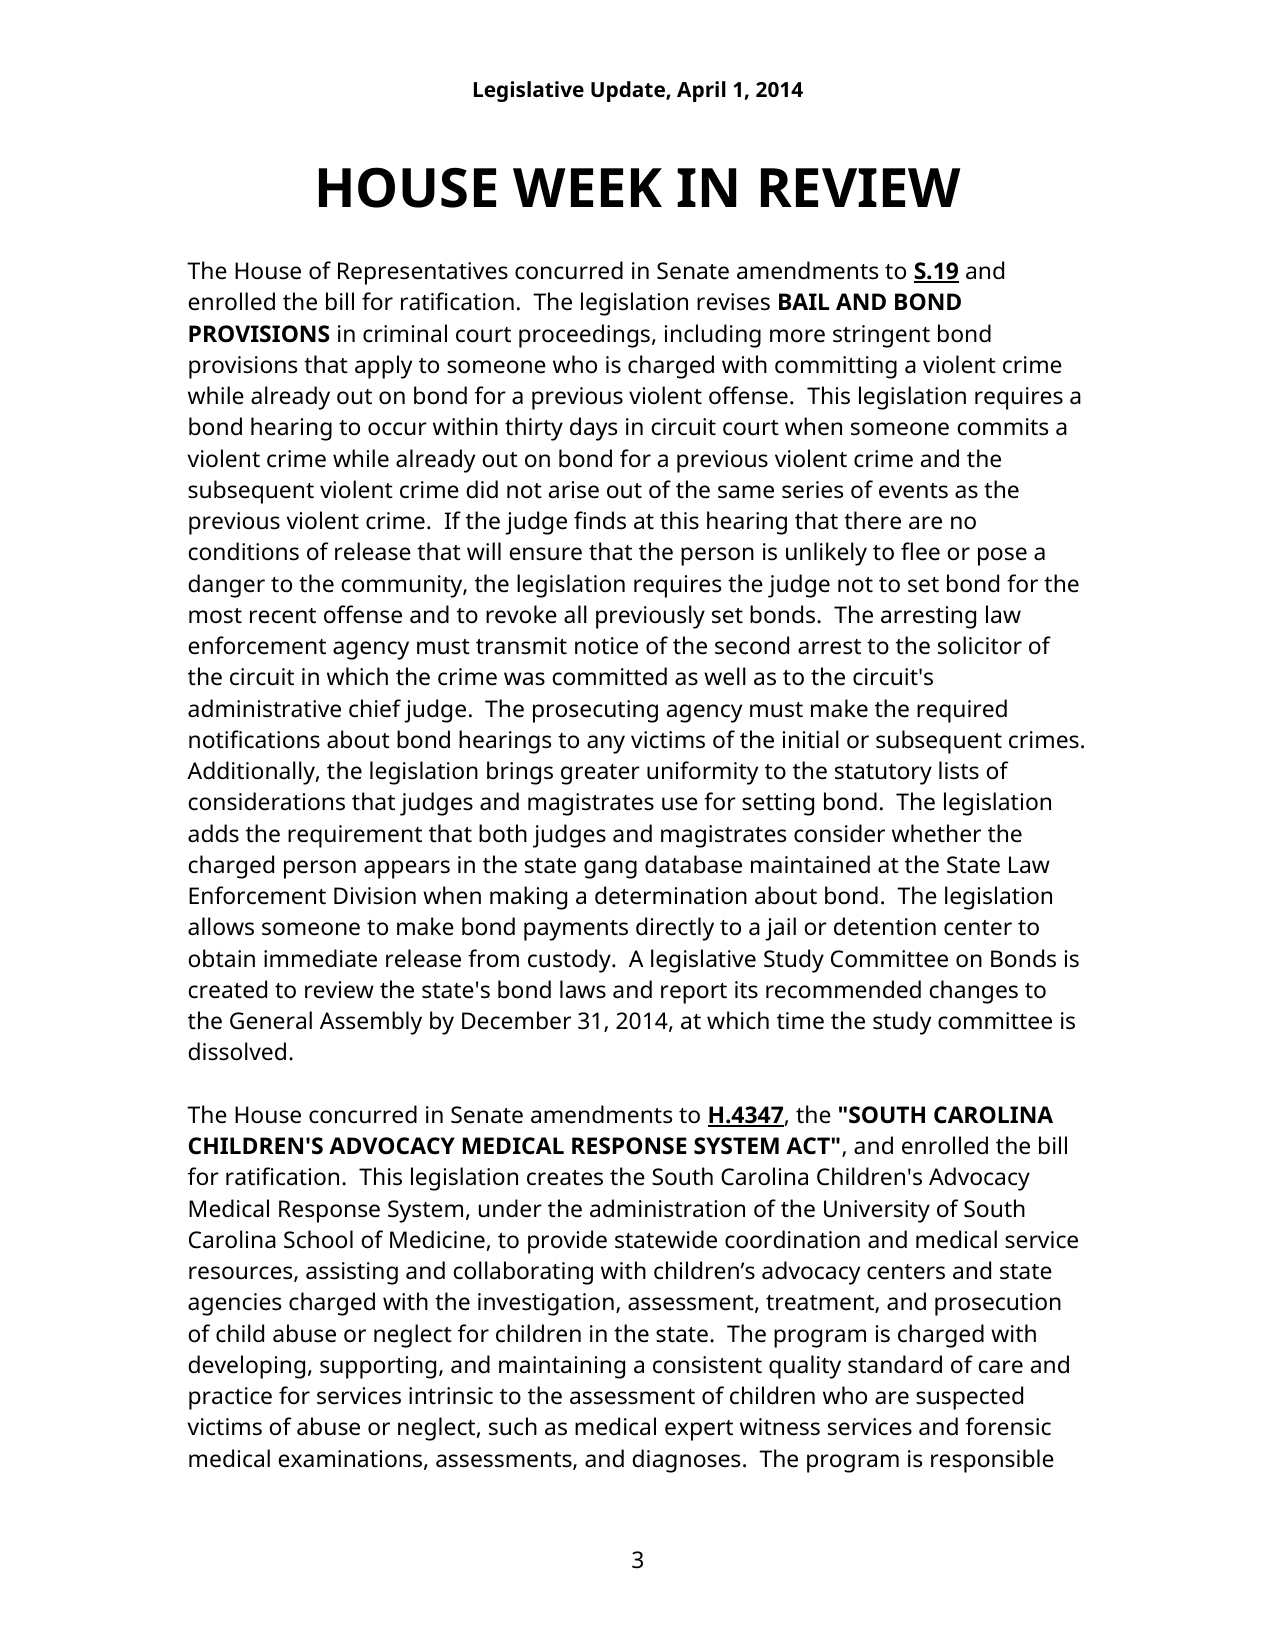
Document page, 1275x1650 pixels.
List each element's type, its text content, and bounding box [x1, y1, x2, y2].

text HOUSE WEEK IN REVIEW [187, 150, 1087, 224]
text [187, 1099, 1087, 1474]
text The House of Representatives concurred in Senate amendments to S.19 and enrolled the bill for ratification. The legislation revises BAIL AND BOND PROVISIONS in criminal court proceedings, including more stringent bond provisions that apply to someone who is charged with committing a violent crime while already out on bond for a previous violent offense. This legislation requires a bond hearing to occur within thirty days in circuit court when someone commits a violent crime while already out on bond for a previous violent crime and the subsequent violent crime did not arise out of the same series of events as the previous violent crime. If the judge finds at this hearing that there are no conditions of release that will ensure that the person is unlikely to flee or pose a danger to the community, the legislation requires the judge not to set bond for the most recent offense and to revoke all previously set bonds. The arresting law enforcement agency must transmit notice of the second arrest to the solicitor of the circuit in which the crime was committed as well as to the circuit's administrative chief judge. The prosecuting agency must make the required notifications about bond hearings to any victims of the initial or subsequent crimes. Additionally, the legislation brings greater uniformity to the statutory lists of considerations that judges and magistrates use for setting bond. The legislation adds the requirement that both judges and magistrates consider whether the charged person appears in the state gang database maintained at the State Law Enforcement Division when making a determination about bond. The legislation allows someone to make bond payments directly to a jail or detention center to obtain immediate release from custody. A legislative Study Committee on Bonds is created to review the state's bond laws and report its recommended changes to the General Assembly by December 31, 2014, at which time the study committee is dissolved. [187, 255, 1087, 1067]
